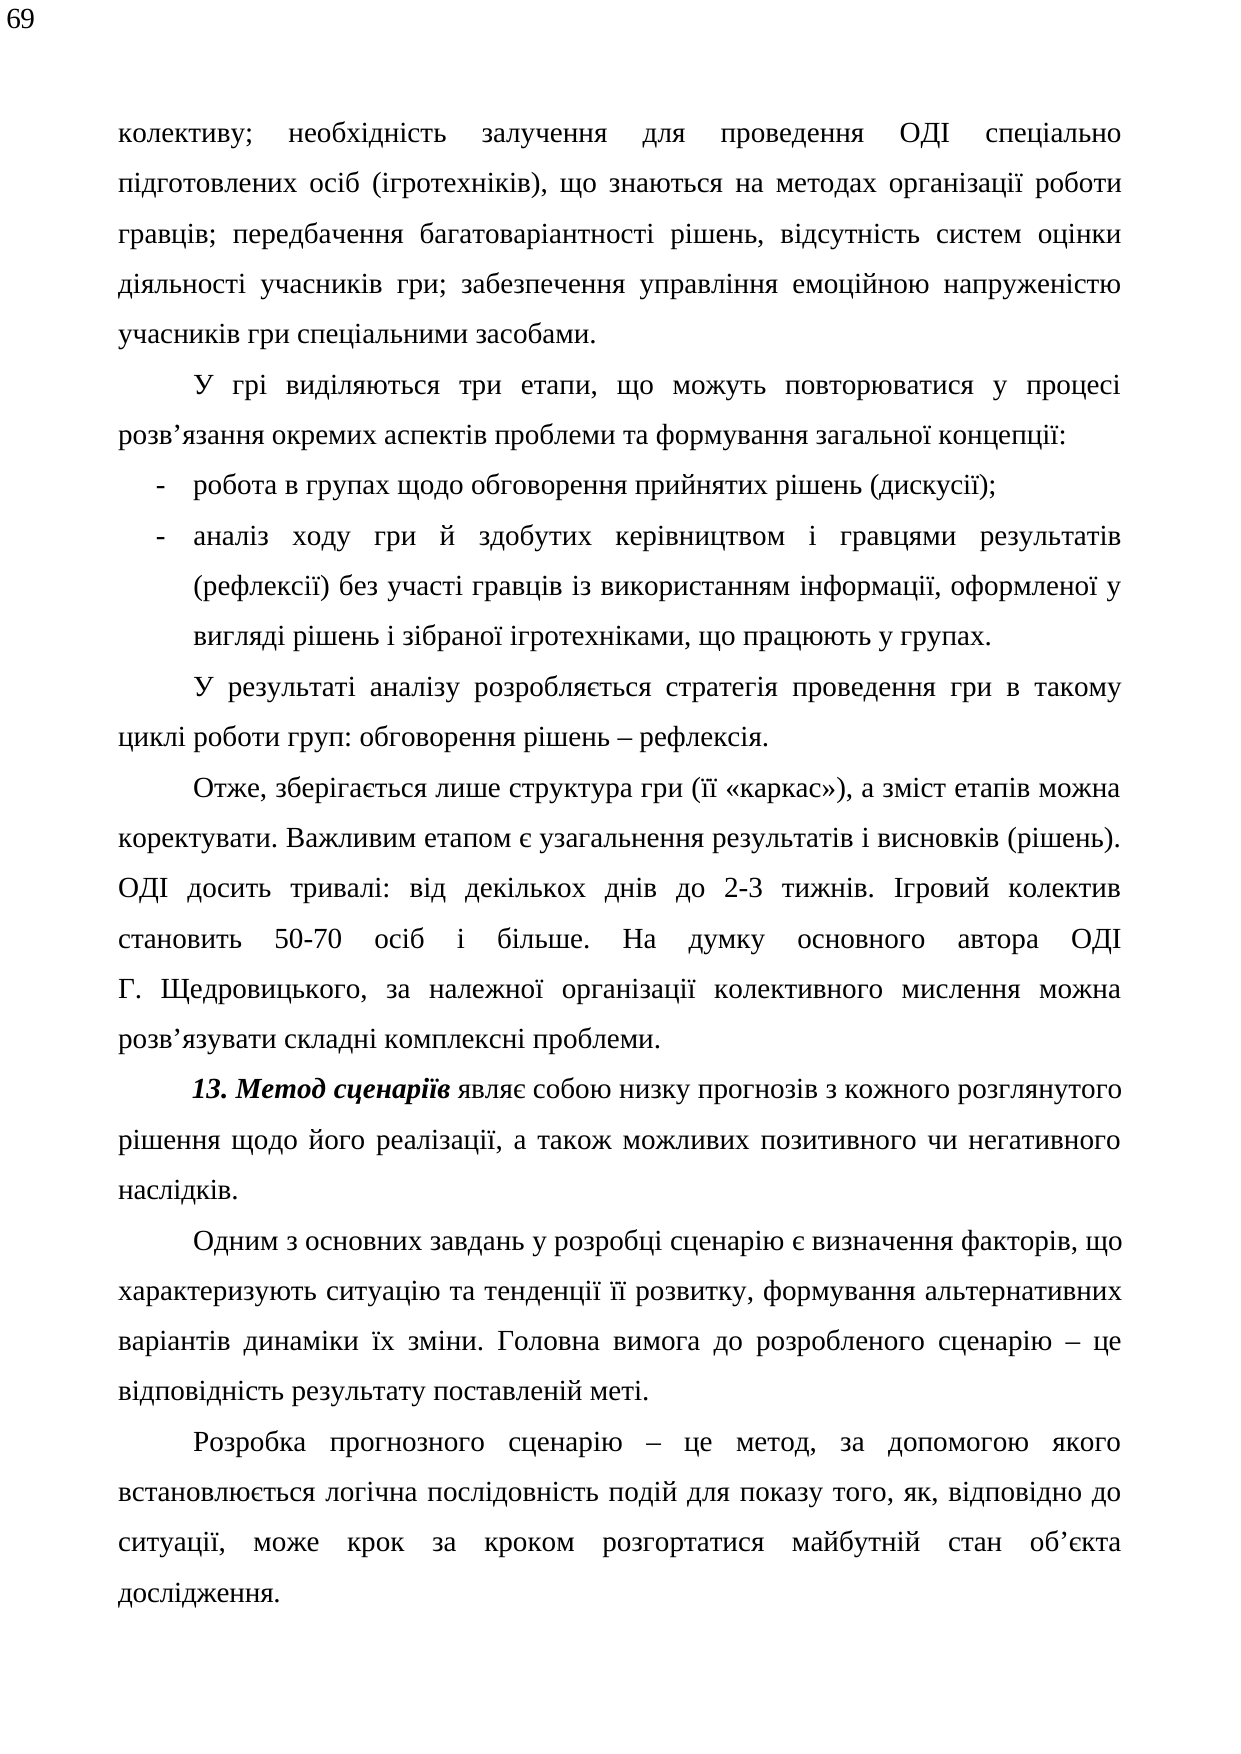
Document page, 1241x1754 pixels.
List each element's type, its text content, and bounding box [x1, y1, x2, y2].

list робота в групах щодо обговорення прийнятих рішень (дискусії); [156, 468, 1163, 501]
text колективу; необхідність залучення для проведення ОДІ спеціально підготовлених осіб (ігротехніків), що знаються на методах організації роботи гравців; передбачення багатоваріантності рішень, відсутність систем оцінки діяльності учасників гри; забезпечення управління емоційною напруженістю учасників гри спеціальними засобами. [118, 115, 1122, 350]
list аналіз ходу гри й здобутих керівництвом і гравцями результатів (рефлексії) без участі гравців із використанням інформації, оформленої у вигляді рішень і зібраної ігротехніками, що працюють у групах. [156, 518, 1122, 652]
text Отже, зберігається лише структура гри (її «каркас»), а зміст етапів можна коректувати. Важливим етапом є узагальнення результатів і висновків (рішень). ОДІ досить тривалі: від декількох днів до 2-3 тижнів. Ігровий колектив становить 50-70 осіб і більше. На думку основного автора ОДІ Г. Щедровицького, за належної організації колективного мислення можна розв’язувати складні комплексні проблеми. [118, 770, 1122, 1055]
list Метод сценаріїв являє собою низку прогнозів з кожного розглянутого рішення щодо його реалізації, а також можливих позитивного чи негативного наслідків. [118, 1072, 1122, 1206]
text У результаті аналізу розробляється стратегія проведення гри в такому циклі роботи груп: обговорення рішень – рефлексія. [118, 669, 1123, 753]
text У грі виділяються три етапи, що можуть повторюватися у процесі розв’язання окремих аспектів проблеми та формування загальної концепції: [118, 367, 1122, 451]
text Розробка прогнозного сценарію – це метод, за допомогою якого встановлюється логічна послідовність подій для показу того, як, відповідно до ситуації, може крок за кроком розгортатися майбутній стан об’єкта дослідження. [118, 1424, 1122, 1608]
text Одним з основних завдань у розробці сценарію є визначення факторів, що характеризують ситуацію та тенденції її розвитку, формування альтернативних варіантів динаміки їх зміни. Головна вимога до розробленого сценарію – це відповідність результату поставленій меті. [118, 1223, 1123, 1407]
